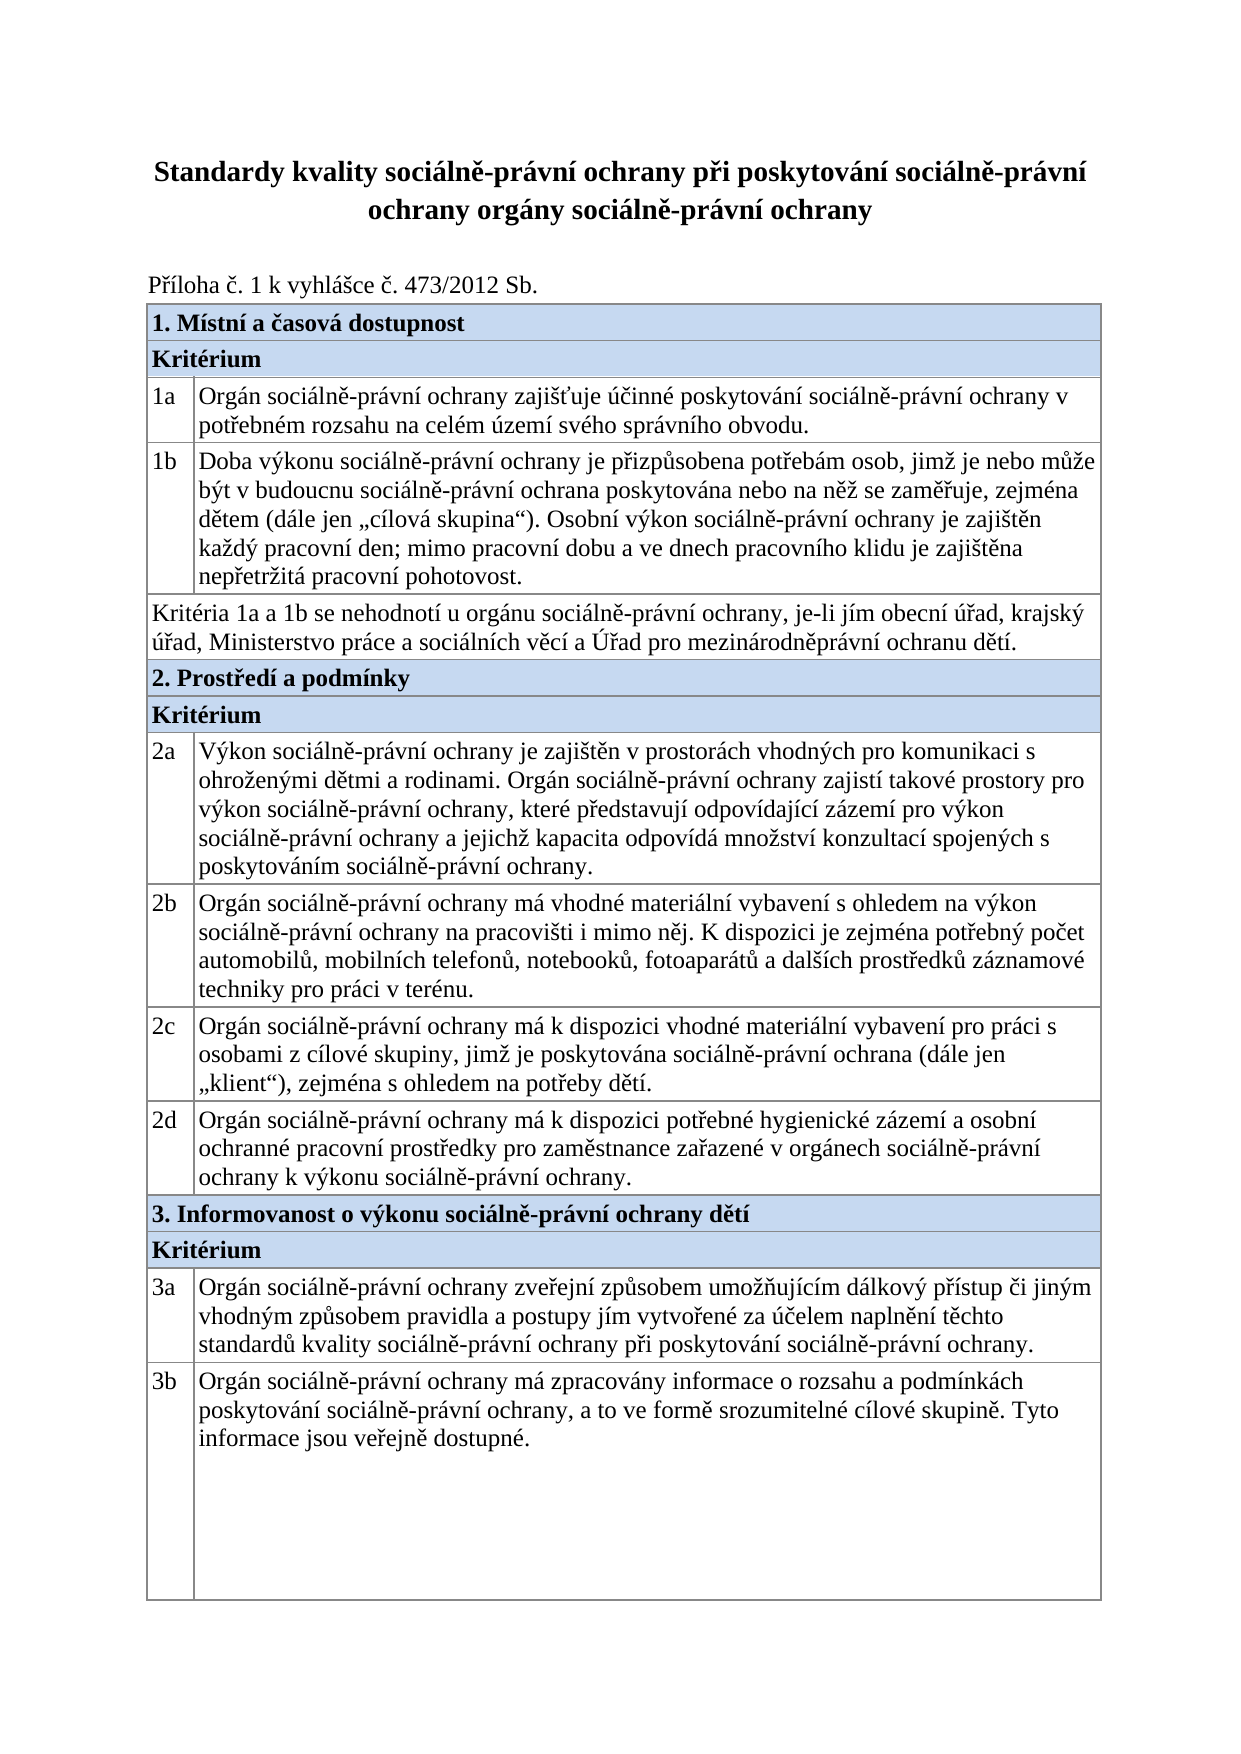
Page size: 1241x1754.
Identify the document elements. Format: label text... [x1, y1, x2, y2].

table_cell Orgán sociálně-právní ochrany má zpracovány informace o rozsahu a podmínkách poskytování sociálně-právní ochrany, a to ve formě srozumitelné cílové skupině. Tyto informace jsou veřejně dostupné. [195, 1363, 1100, 1599]
table_cell 1a [148, 378, 193, 442]
table_cell Orgán sociálně-právní ochrany má vhodné materiální vybavení s ohledem na výkon sociálně-právní ochrany na pracovišti i mimo něj. K dispozici je zejména potřebný počet automobilů, mobilních telefonů, notebooků, fotoaparátů a dalších prostředků záznamové techniky pro práci v terénu. [195, 885, 1100, 1006]
table_cell 2c [148, 1008, 193, 1100]
table_cell Orgán sociálně-právní ochrany zajišťuje účinné poskytování sociálně-právní ochrany v potřebném rozsahu na celém území svého správního obvodu. [195, 378, 1100, 442]
text Standardy kvality sociálně-právní ochrany při poskytování sociálně-právní ochrany orgány sociálně-právní ochrany [148, 154, 1093, 226]
table_cell 3a [148, 1269, 193, 1361]
table_cell Výkon sociálně-právní ochrany je zajištěn v prostorách vhodných pro komunikaci s ohroženými dětmi a rodinami. Orgán sociálně-právní ochrany zajistí takové prostory pro výkon sociálně-právní ochrany, které představují odpovídající zázemí pro výkon sociálně-právní ochrany a jejichž kapacita odpovídá množství konzultací spojených s poskytováním sociálně-právní ochrany. [195, 733, 1100, 883]
table_cell Kritérium [148, 697, 1100, 732]
table_cell 2d [148, 1102, 193, 1194]
table_cell 1b [148, 443, 193, 593]
table_cell Kritérium [148, 341, 1100, 376]
text Příloha č. 1 k vyhlášce č. 473/2012 Sb. [148, 270, 1093, 299]
table_cell 2b [148, 885, 193, 1006]
table_cell Kritéria 1a a 1b se nehodnotí u orgánu sociálně-právní ochrany, je-li jím obecní úřad, krajský úřad, Ministerstvo práce a sociálních věcí a Úřad pro mezinárodněprávní ochranu dětí. [148, 595, 1100, 658]
table_cell Kritérium [148, 1232, 1100, 1267]
table_cell Orgán sociálně-právní ochrany má k dispozici vhodné materiální vybavení pro práci s osobami z cílové skupiny, jimž je poskytována sociálně-právní ochrana (dále jen „klient“), zejména s ohledem na potřeby dětí. [195, 1008, 1100, 1100]
table_cell 2a [148, 733, 193, 883]
table_cell 3b [148, 1363, 193, 1599]
table_cell 3. Informovanost o výkonu sociálně-právní ochrany dětí [148, 1196, 1100, 1231]
table_cell Orgán sociálně-právní ochrany má k dispozici potřebné hygienické zázemí a osobní ochranné pracovní prostředky pro zaměstnance zařazené v orgánech sociálně-právní ochrany k výkonu sociálně-právní ochrany. [195, 1102, 1100, 1194]
table_cell Doba výkonu sociálně-právní ochrany je přizpůsobena potřebám osob, jimž je nebo může být v budoucnu sociálně-právní ochrana poskytována nebo na něž se zaměřuje, zejména dětem (dále jen „cílová skupina“). Osobní výkon sociálně-právní ochrany je zajištěn každý pracovní den; mimo pracovní dobu a ve dnech pracovního klidu je zajištěna nepřetržitá pracovní pohotovost. [195, 443, 1100, 593]
table_cell 2. Prostředí a podmínky [148, 660, 1100, 695]
table_header 1. Místní a časová dostupnost [148, 305, 1100, 340]
table_cell Orgán sociálně-právní ochrany zveřejní způsobem umožňujícím dálkový přístup či jiným vhodným způsobem pravidla a postupy jím vytvořené za účelem naplnění těchto standardů kvality sociálně-právní ochrany při poskytování sociálně-právní ochrany. [195, 1269, 1100, 1361]
